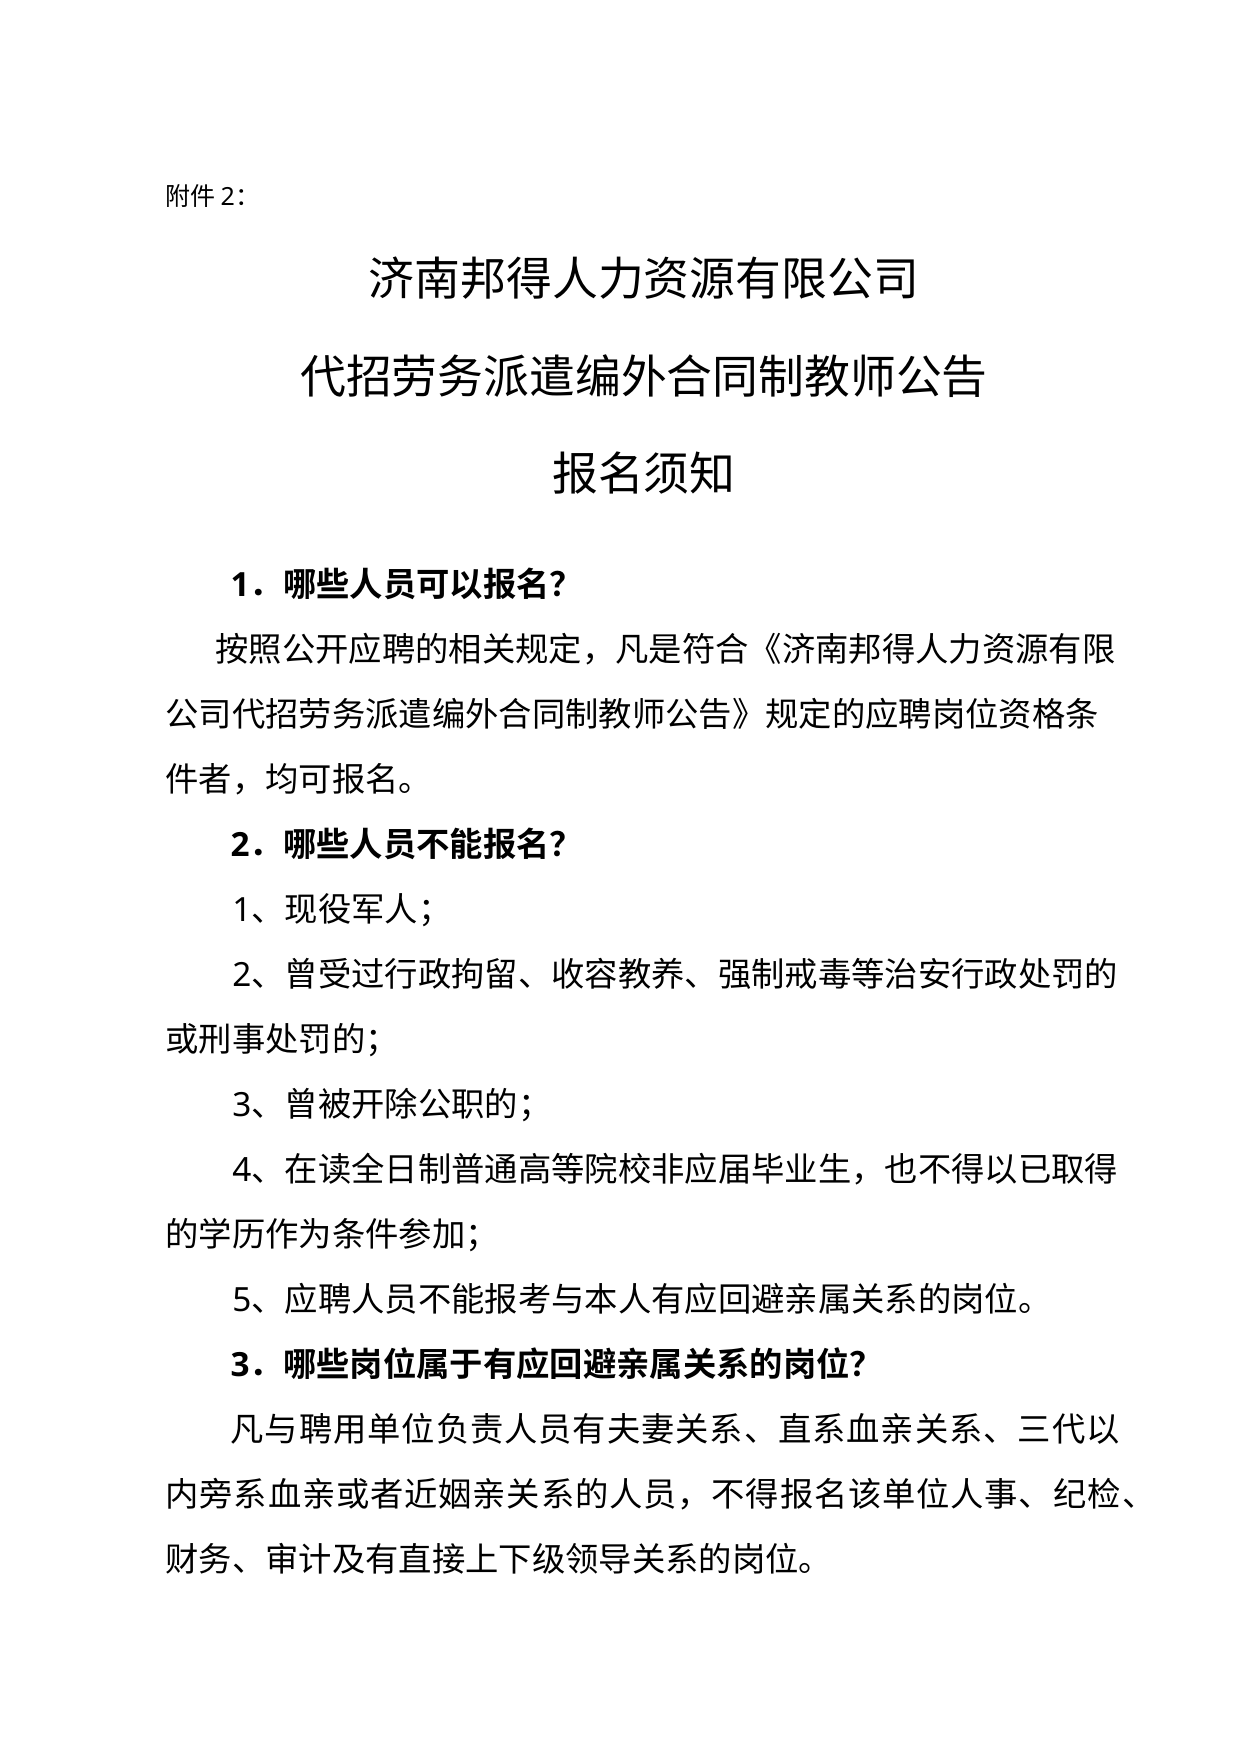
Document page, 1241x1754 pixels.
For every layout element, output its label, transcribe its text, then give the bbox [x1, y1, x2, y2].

text 报名须知 [165, 422, 1122, 519]
text 济南邦得人力资源有限公司 [165, 227, 1122, 324]
text 1、现役军人； [165, 874, 1122, 939]
text 附件2： [165, 162, 1122, 227]
text 4、在读全日制普通高等院校非应届毕业生，也不得以已取得的学历作为条件参加； [165, 1134, 1122, 1264]
text 3、曾被开除公职的； [165, 1069, 1122, 1134]
text 2．哪些人员不能报名？ [165, 809, 1122, 874]
text 3．哪些岗位属于有应回避亲属关系的岗位？ [165, 1329, 1122, 1394]
text 2、曾受过行政拘留、收容教养、强制戒毒等治安行政处罚的或刑事处罚的； [165, 939, 1122, 1069]
text 1．哪些人员可以报名？ [165, 549, 1122, 614]
text 5、应聘人员不能报考与本人有应回避亲属关系的岗位。 [165, 1264, 1122, 1329]
text 代招劳务派遣编外合同制教师公告 [165, 324, 1122, 422]
text 凡与聘用单位负责人员有夫妻关系、直系血亲关系、三代以内旁系血亲或者近姻亲关系的人员，不得报名该单位人事、纪检、财务、审计及有直接上下级领导关系的岗位。 [165, 1394, 1122, 1589]
text 按照公开应聘的相关规定，凡是符合《济南邦得人力资源有限公司代招劳务派遣编外合同制教师公告》规定的应聘岗位资格条件者，均可报名。 [165, 614, 1122, 809]
